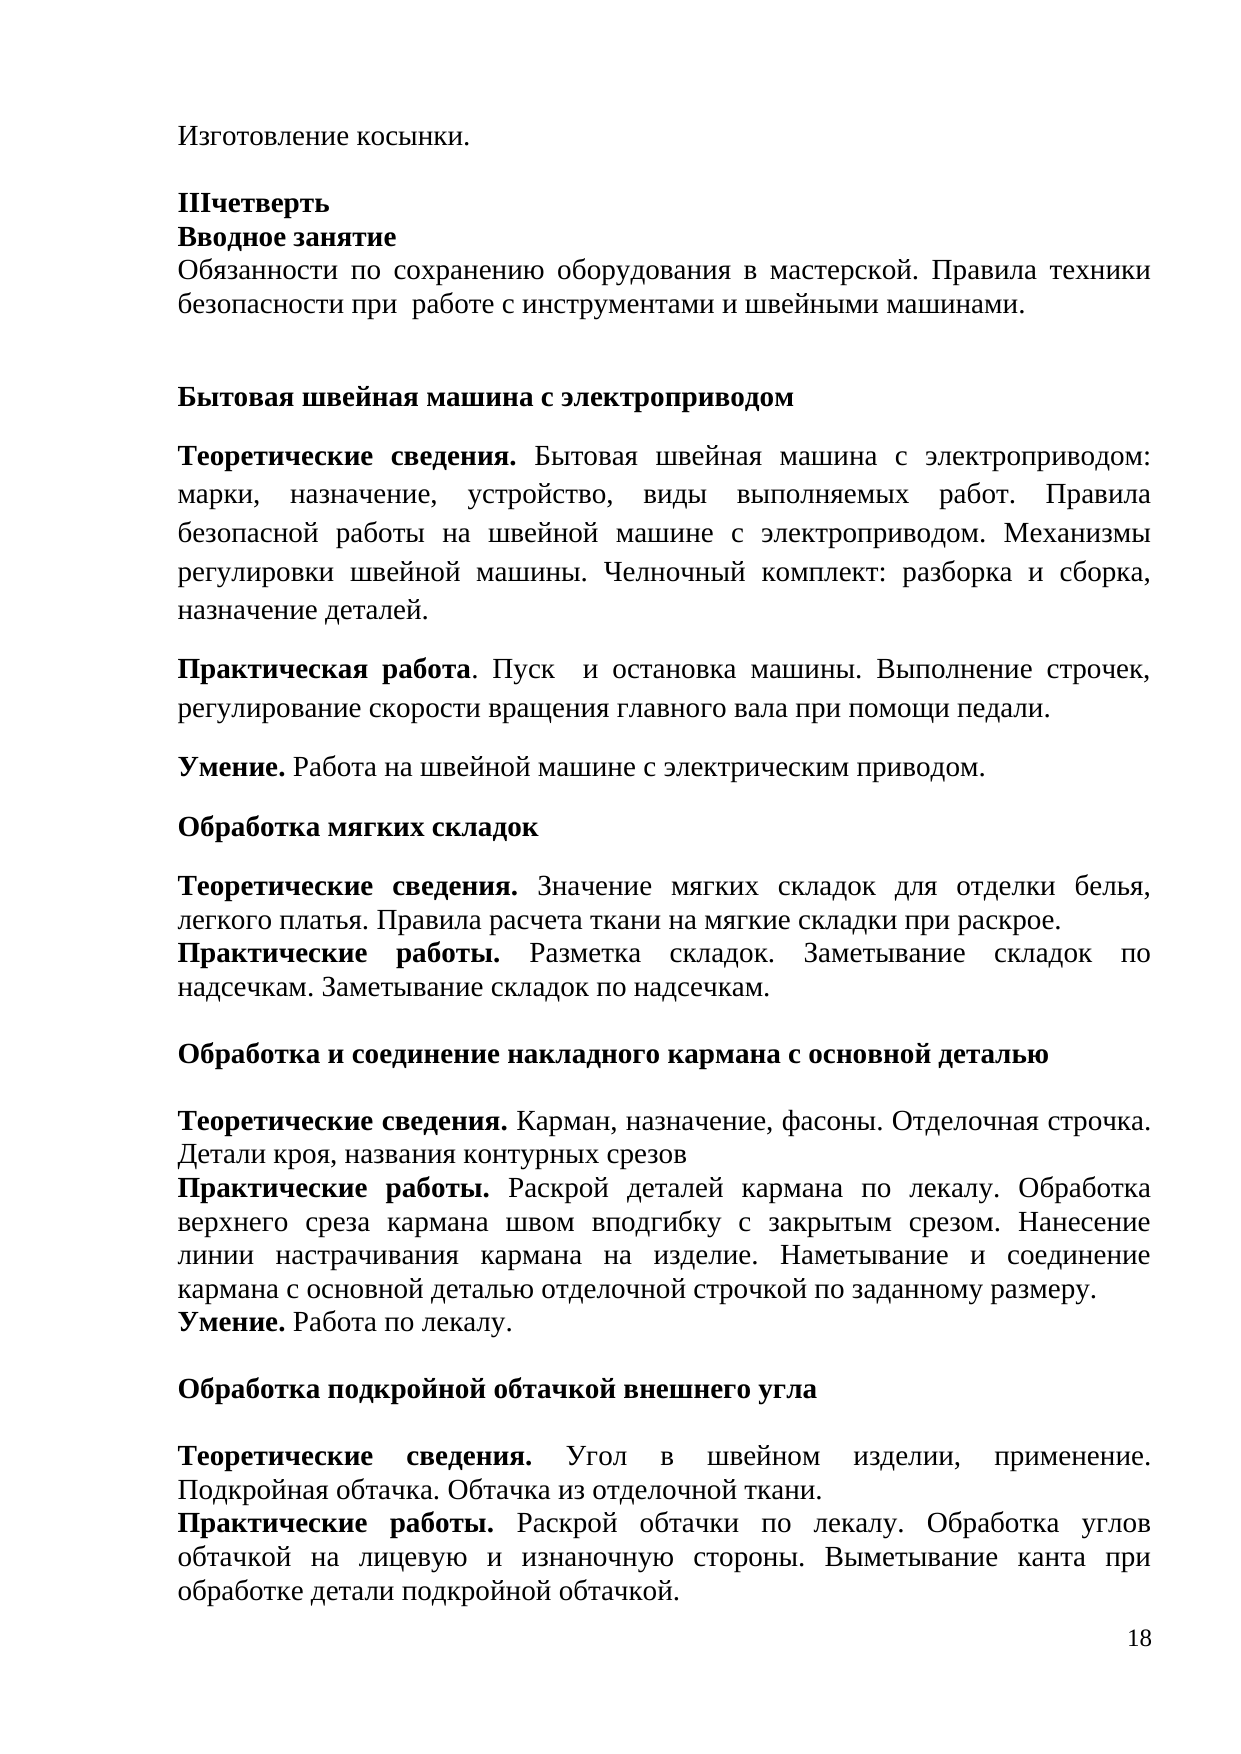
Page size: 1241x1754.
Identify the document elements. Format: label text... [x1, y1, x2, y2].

text Обязанности по сохранению оборудования в мастерской. Правила техники безопасности при работе с инструментами и швейными машинами. [177, 252, 1152, 319]
text Умение. Работа по лекалу. [177, 1304, 1152, 1338]
text Теоретические сведения. Значение мягких складок для отделки белья, легкого платья. Правила расчета ткани на мягкие складки при раскрое. [177, 868, 1152, 935]
text Обработка мягких складок [177, 809, 1152, 842]
text Изготовление косынки. [177, 118, 1152, 152]
text Вводное занятие [177, 219, 1152, 252]
text Теоретические сведения. Угол в швейном изделии, применение. Подкройная обтачка. Обтачка из отделочной ткани. [177, 1438, 1152, 1506]
text Обработка подкройной обтачкой внешнего угла [177, 1371, 1152, 1405]
text Бытовая швейная машина с электроприводом [177, 379, 1152, 412]
text Практические работы. Раскрой деталей кармана по лекалу. Обработка верхнего среза кармана швом вподгибку с закрытым срезом. Нанесение линии настрачивания кармана на изделие. Наметывание и соединение кармана с основной деталью отделочной строчкой по заданному размеру. [177, 1170, 1152, 1304]
text Теоретические сведения. Карман, назначение, фасоны. Отделочная строчка. Детали кроя, названия контурных срезов [177, 1103, 1152, 1170]
text IIIчетверть [177, 185, 1152, 219]
text Умение. Работа на швейной машине с электрическим приводом. [177, 749, 1152, 783]
text Практические работы. Раскрой обтачки по лекалу. Обработка углов обтачкой на лицевую и изнаночную стороны. Выметывание канта при обработке детали подкройной обтачкой. [177, 1506, 1152, 1606]
text Теоретические сведения. Бытовая швейная машина с электроприводом: марки, назначение, устройство, виды выполняемых работ. Правила безопасной работы на швейной машине с электроприводом. Механизмы регулировки швейной машины. Челночный комплект: разборка и сборка, назначение деталей. [177, 438, 1152, 626]
text Обработка и соединение накладного кармана с основной деталью [177, 1036, 1152, 1069]
text Практические работы. Разметка складок. Заметывание складок по надсечкам. Заметывание складок по надсечкам. [177, 935, 1152, 1002]
text Практическая работа. Пуск и остановка машины. Выполнение строчек, регулирование скорости вращения главного вала при помощи педали. [177, 652, 1152, 724]
